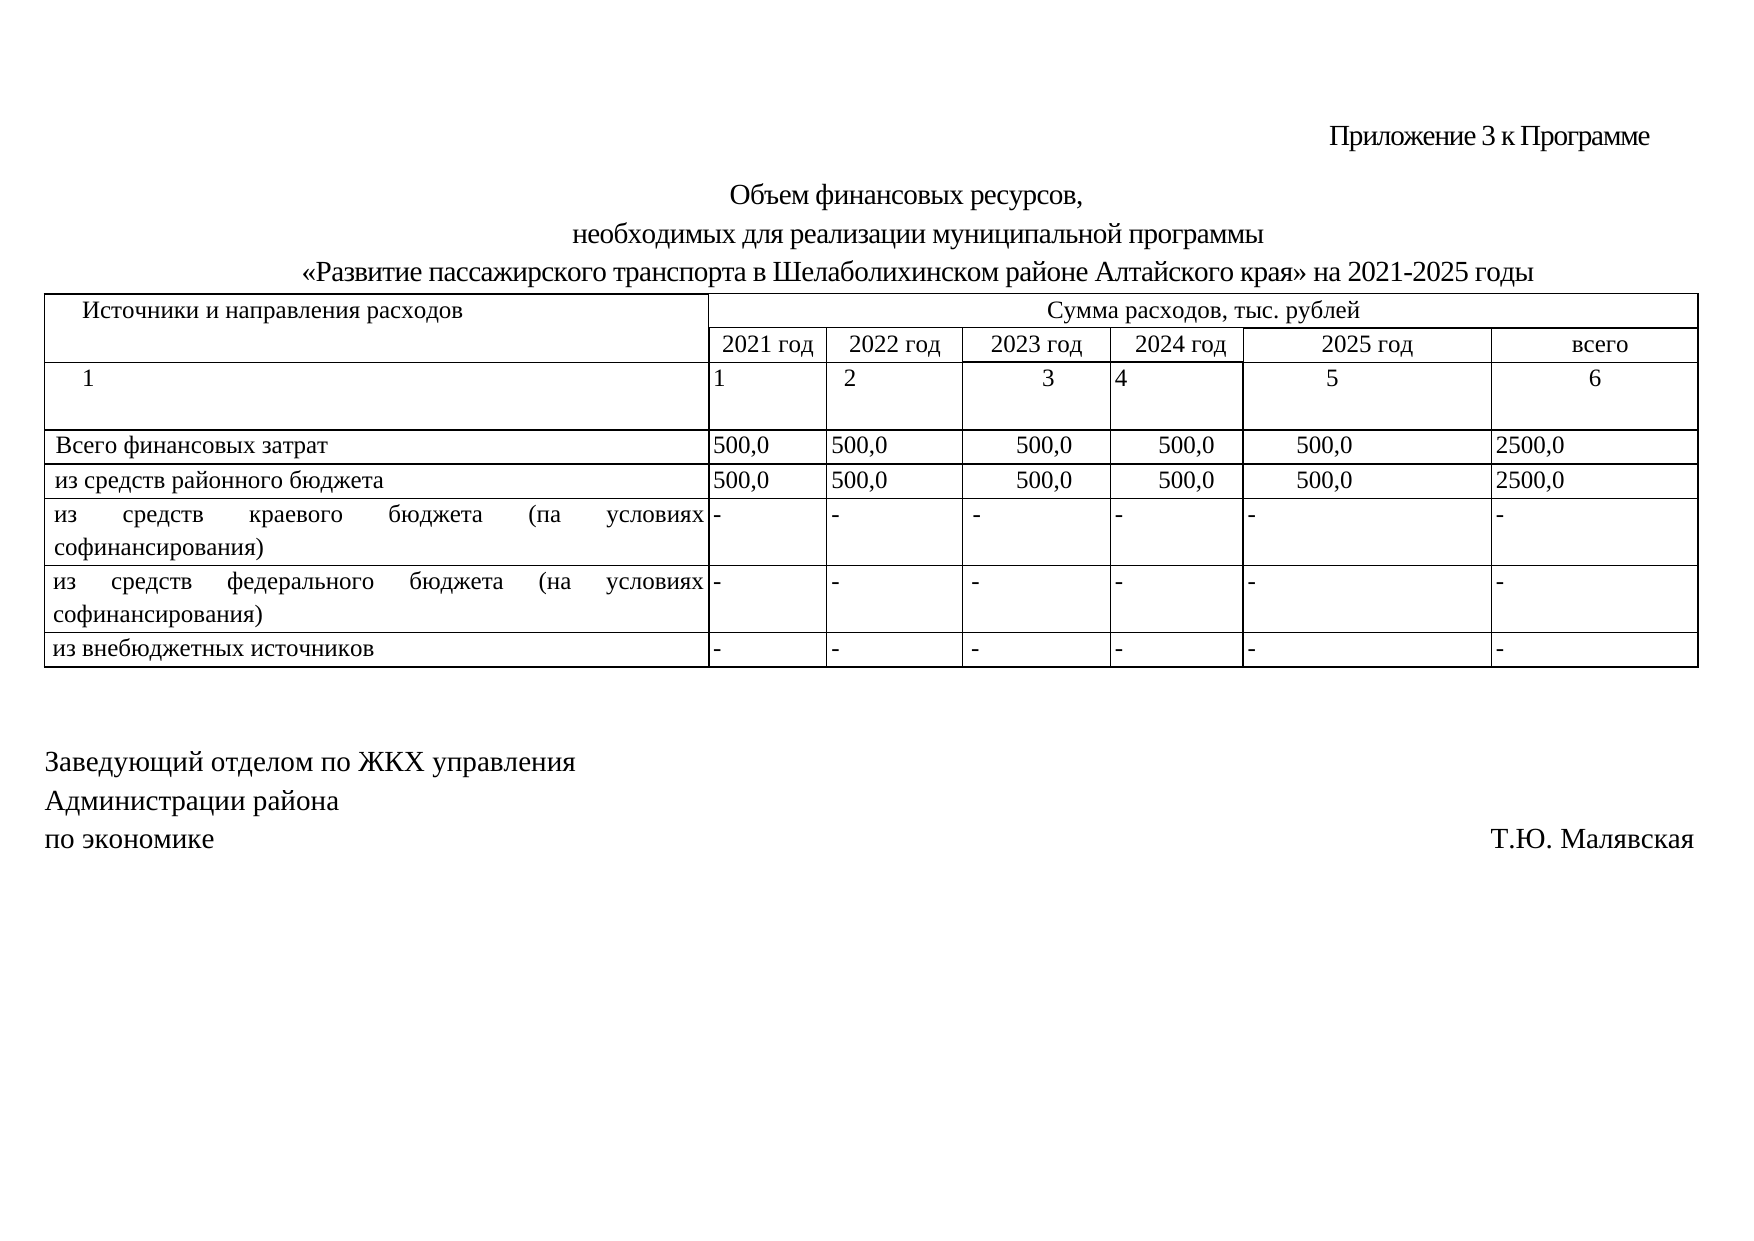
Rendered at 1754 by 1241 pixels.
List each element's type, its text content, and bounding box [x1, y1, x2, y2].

table_cell 5 [1244, 363, 1491, 429]
text Администрации района [44, 783, 1695, 817]
table_cell - [827, 499, 962, 564]
text Заведующий отделом по ЖКХ управления [44, 744, 1695, 778]
table_cell из средств краевого бюджета (па условиях софинансирования) [45, 499, 708, 564]
table_cell 500,0 [1244, 431, 1491, 463]
table_cell - [1244, 566, 1491, 632]
table_cell - [1492, 566, 1697, 632]
text необходимых для реализации муниципальной программы [142, 216, 1695, 249]
table_cell 2023 год [963, 328, 1110, 361]
table_cell - [1492, 633, 1697, 666]
text по экономике Т.Ю. Малявская [44, 822, 1698, 855]
table_header Источники и направления расходов [45, 295, 708, 361]
table_cell - [827, 633, 962, 666]
table_cell 2500,0 [1492, 465, 1697, 497]
table_cell из средств районного бюджета [45, 465, 708, 497]
table_cell 2024 год [1111, 328, 1243, 361]
table_cell - [963, 499, 1110, 564]
table_cell 500,0 [827, 431, 962, 463]
table_cell 500,0 [963, 465, 1110, 497]
table_cell - [963, 633, 1110, 666]
table_header Сумма расходов, тыс. рублей [709, 294, 1697, 327]
table_cell - [827, 566, 962, 632]
table_cell 500,0 [1244, 465, 1491, 497]
table_cell 3 [963, 363, 1110, 429]
text Приложение 3 к Программе [1329, 118, 1695, 152]
table_cell 2021 год [710, 328, 826, 361]
table_cell 1 [45, 363, 708, 429]
table_cell 2500,0 [1492, 431, 1697, 463]
table_cell 1 [710, 363, 826, 429]
table_cell 2025 год [1244, 329, 1491, 361]
table_cell - [710, 633, 826, 666]
table_cell 4 [1111, 363, 1242, 429]
table_cell - [1244, 499, 1491, 564]
table_cell 500,0 [1111, 465, 1242, 497]
table_cell из средств федерального бюджета (на условиях софинансирования) [45, 566, 708, 632]
table_cell 500,0 [963, 431, 1110, 463]
table_cell - [1111, 633, 1242, 666]
text Объем финансовых ресурсов, [118, 177, 1695, 211]
table_cell 2 [827, 363, 962, 429]
table_cell - [1244, 633, 1491, 666]
text «Развитие пассажирского транспорта в Шелаболихинском районе Алтайского края» на 2021-2025 годы [141, 254, 1695, 288]
table_cell - [1111, 566, 1242, 632]
table_cell - [710, 566, 826, 632]
table_cell 500,0 [710, 431, 826, 463]
table_cell 6 [1492, 363, 1697, 429]
table_cell 500,0 [827, 465, 962, 497]
table_cell - [1111, 499, 1242, 564]
table_cell 500,0 [710, 465, 826, 497]
table_cell - [710, 499, 826, 564]
table_cell - [1492, 499, 1697, 564]
table_cell - [963, 566, 1110, 632]
table_cell всего [1492, 329, 1697, 361]
table_cell 500,0 [1111, 431, 1242, 463]
table_cell Всего финансовых затрат [45, 431, 708, 463]
table_cell из внебюджетных источников [45, 633, 708, 666]
table_cell 2022 год [827, 328, 962, 361]
